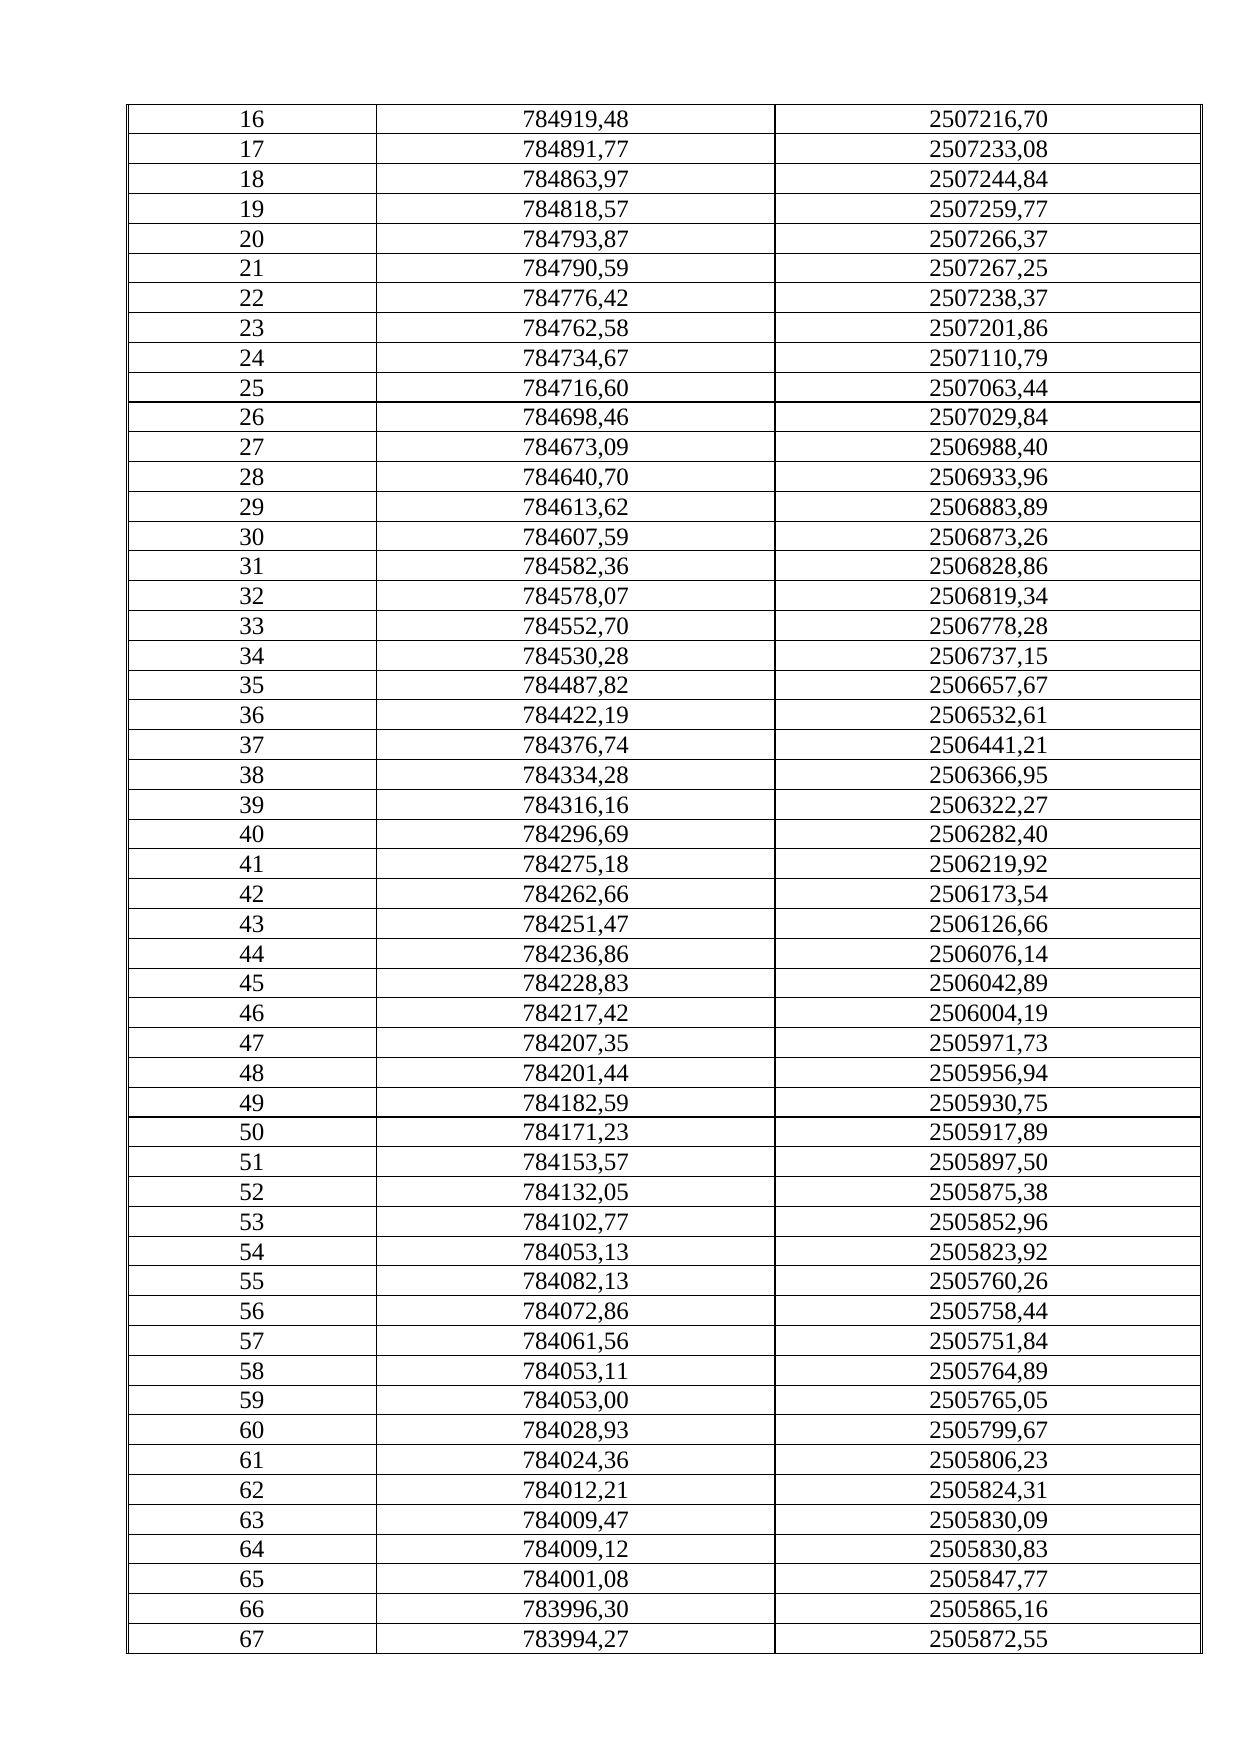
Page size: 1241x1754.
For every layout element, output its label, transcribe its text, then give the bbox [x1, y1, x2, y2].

table_cell 784072,86 [377, 1296, 774, 1325]
table_cell 784102,77 [377, 1207, 774, 1236]
table_cell 58 [129, 1356, 376, 1384]
table_cell 784296,69 [377, 820, 774, 848]
table_cell 784316,16 [377, 790, 774, 818]
table_cell 30 [129, 522, 376, 550]
table_cell 27 [129, 432, 376, 461]
table_cell 20 [129, 224, 376, 252]
table_cell 784061,56 [377, 1326, 774, 1355]
table_cell 784053,11 [377, 1356, 774, 1384]
table_cell 18 [129, 164, 376, 193]
table_cell 55 [129, 1266, 376, 1295]
table_cell 784790,59 [377, 254, 774, 282]
table_cell 784698,46 [377, 403, 774, 431]
table_cell 784012,21 [377, 1475, 774, 1504]
table_cell 784818,57 [377, 194, 774, 223]
table_cell 64 [129, 1535, 376, 1563]
table_cell 63 [129, 1505, 376, 1533]
table_cell 43 [129, 909, 376, 938]
table_cell 2505930,75 [776, 1088, 1200, 1116]
table_cell 2507110,79 [776, 343, 1200, 372]
table_cell 2507233,08 [776, 134, 1200, 163]
table_cell 28 [129, 462, 376, 491]
table_cell 2505830,83 [776, 1535, 1200, 1563]
table_cell 39 [129, 790, 376, 818]
table_cell 784530,28 [377, 641, 774, 669]
table_cell 17 [129, 134, 376, 163]
table_cell 33 [129, 611, 376, 640]
table_cell 784275,18 [377, 849, 774, 878]
table_cell 25 [129, 373, 376, 401]
table_cell 26 [129, 403, 376, 431]
table_cell 37 [129, 730, 376, 759]
table_cell 61 [129, 1445, 376, 1474]
table_cell 784716,60 [377, 373, 774, 401]
table_cell 2506076,14 [776, 939, 1200, 967]
table_cell 62 [129, 1475, 376, 1504]
table_cell 784053,00 [377, 1386, 774, 1414]
table_cell 2506873,26 [776, 522, 1200, 550]
table_cell 784262,66 [377, 879, 774, 908]
table_cell 784334,28 [377, 760, 774, 789]
table_cell 2506657,67 [776, 671, 1200, 699]
table_cell 57 [129, 1326, 376, 1355]
table_cell 65 [129, 1564, 376, 1593]
table_cell 784217,42 [377, 998, 774, 1027]
table_cell 2507238,37 [776, 283, 1200, 312]
table_cell 21 [129, 254, 376, 282]
table_cell 784009,47 [377, 1505, 774, 1533]
table_cell 2506933,96 [776, 462, 1200, 491]
table_cell 53 [129, 1207, 376, 1236]
table_cell 2507216,70 [776, 105, 1200, 133]
table_cell 784053,13 [377, 1237, 774, 1265]
table_cell 784153,57 [377, 1147, 774, 1176]
table_cell 2507259,77 [776, 194, 1200, 223]
table_cell 34 [129, 641, 376, 669]
table_cell 2506828,86 [776, 551, 1200, 580]
table_cell 2505875,38 [776, 1177, 1200, 1206]
table_cell 784028,93 [377, 1415, 774, 1444]
table_cell 784552,70 [377, 611, 774, 640]
table_cell 784236,86 [377, 939, 774, 967]
table_cell 50 [129, 1118, 376, 1146]
table_cell 23 [129, 313, 376, 342]
table_cell 2507201,86 [776, 313, 1200, 342]
table_cell 784422,19 [377, 700, 774, 729]
table_cell 784182,59 [377, 1088, 774, 1116]
table_cell 2506532,61 [776, 700, 1200, 729]
table_cell 784863,97 [377, 164, 774, 193]
table_cell 784891,77 [377, 134, 774, 163]
table_cell 783994,27 [377, 1624, 774, 1653]
table_cell 2507266,37 [776, 224, 1200, 252]
table_cell 2505872,55 [776, 1624, 1200, 1653]
table_cell 2505847,77 [776, 1564, 1200, 1593]
table_cell 16 [129, 105, 376, 133]
table_cell 2505917,89 [776, 1118, 1200, 1146]
table_cell 24 [129, 343, 376, 372]
table_cell 2505824,31 [776, 1475, 1200, 1504]
table_cell 784793,87 [377, 224, 774, 252]
table_cell 784582,36 [377, 551, 774, 580]
table_cell 2506819,34 [776, 581, 1200, 610]
table_cell 56 [129, 1296, 376, 1325]
table_cell 784776,42 [377, 283, 774, 312]
table_cell 784082,13 [377, 1266, 774, 1295]
table_cell 2505897,50 [776, 1147, 1200, 1176]
table_cell 59 [129, 1386, 376, 1414]
table_cell 2506173,54 [776, 879, 1200, 908]
table_cell 66 [129, 1594, 376, 1623]
table_cell 2505751,84 [776, 1326, 1200, 1355]
table_cell 49 [129, 1088, 376, 1116]
table_cell 2507244,84 [776, 164, 1200, 193]
table_cell 19 [129, 194, 376, 223]
table_cell 2506366,95 [776, 760, 1200, 789]
table_cell 784207,35 [377, 1028, 774, 1057]
table_cell 42 [129, 879, 376, 908]
table_cell 784171,23 [377, 1118, 774, 1146]
table_cell 67 [129, 1624, 376, 1653]
table_cell 784673,09 [377, 432, 774, 461]
table_cell 2507063,44 [776, 373, 1200, 401]
table_cell 2506737,15 [776, 641, 1200, 669]
table_cell 2505852,96 [776, 1207, 1200, 1236]
table_cell 2505799,67 [776, 1415, 1200, 1444]
table_cell 52 [129, 1177, 376, 1206]
table_cell 31 [129, 551, 376, 580]
table_cell 38 [129, 760, 376, 789]
table_cell 2505823,92 [776, 1237, 1200, 1265]
table_cell 48 [129, 1058, 376, 1087]
table_cell 784734,67 [377, 343, 774, 372]
table_cell 2506004,19 [776, 998, 1200, 1027]
table_cell 2506441,21 [776, 730, 1200, 759]
table_cell 784487,82 [377, 671, 774, 699]
table_cell 2506988,40 [776, 432, 1200, 461]
table_cell 783996,30 [377, 1594, 774, 1623]
table_cell 2506219,92 [776, 849, 1200, 878]
table_cell 32 [129, 581, 376, 610]
table_cell 2505765,05 [776, 1386, 1200, 1414]
table_cell 2506778,28 [776, 611, 1200, 640]
table_cell 2507029,84 [776, 403, 1200, 431]
table_cell 35 [129, 671, 376, 699]
table_cell 47 [129, 1028, 376, 1057]
table_cell 784919,48 [377, 105, 774, 133]
table_cell 51 [129, 1147, 376, 1176]
table_cell 2506126,66 [776, 909, 1200, 938]
table_cell 2505760,26 [776, 1266, 1200, 1295]
table_cell 22 [129, 283, 376, 312]
table_cell 2505764,89 [776, 1356, 1200, 1384]
table_cell 2505971,73 [776, 1028, 1200, 1057]
table_cell 784228,83 [377, 969, 774, 997]
table_cell 2506282,40 [776, 820, 1200, 848]
table_cell 784009,12 [377, 1535, 774, 1563]
table_cell 2506042,89 [776, 969, 1200, 997]
table_cell 2505956,94 [776, 1058, 1200, 1087]
table_cell 2505758,44 [776, 1296, 1200, 1325]
table_cell 60 [129, 1415, 376, 1444]
table_cell 2505830,09 [776, 1505, 1200, 1533]
table_cell 784001,08 [377, 1564, 774, 1593]
table_cell 40 [129, 820, 376, 848]
table_cell 45 [129, 969, 376, 997]
table_cell 784024,36 [377, 1445, 774, 1474]
table_cell 784762,58 [377, 313, 774, 342]
table_cell 784578,07 [377, 581, 774, 610]
table_cell 784613,62 [377, 492, 774, 521]
table_cell 784132,05 [377, 1177, 774, 1206]
table_cell 44 [129, 939, 376, 967]
table_cell 2505865,16 [776, 1594, 1200, 1623]
table_cell 784376,74 [377, 730, 774, 759]
table_cell 784640,70 [377, 462, 774, 491]
table_cell 36 [129, 700, 376, 729]
table_cell 784201,44 [377, 1058, 774, 1087]
table_cell 784251,47 [377, 909, 774, 938]
table_cell 2506322,27 [776, 790, 1200, 818]
table_cell 784607,59 [377, 522, 774, 550]
table_cell 2505806,23 [776, 1445, 1200, 1474]
table_cell 2507267,25 [776, 254, 1200, 282]
table_cell 2506883,89 [776, 492, 1200, 521]
table_cell 54 [129, 1237, 376, 1265]
table_cell 41 [129, 849, 376, 878]
table_cell 29 [129, 492, 376, 521]
table_cell 46 [129, 998, 376, 1027]
